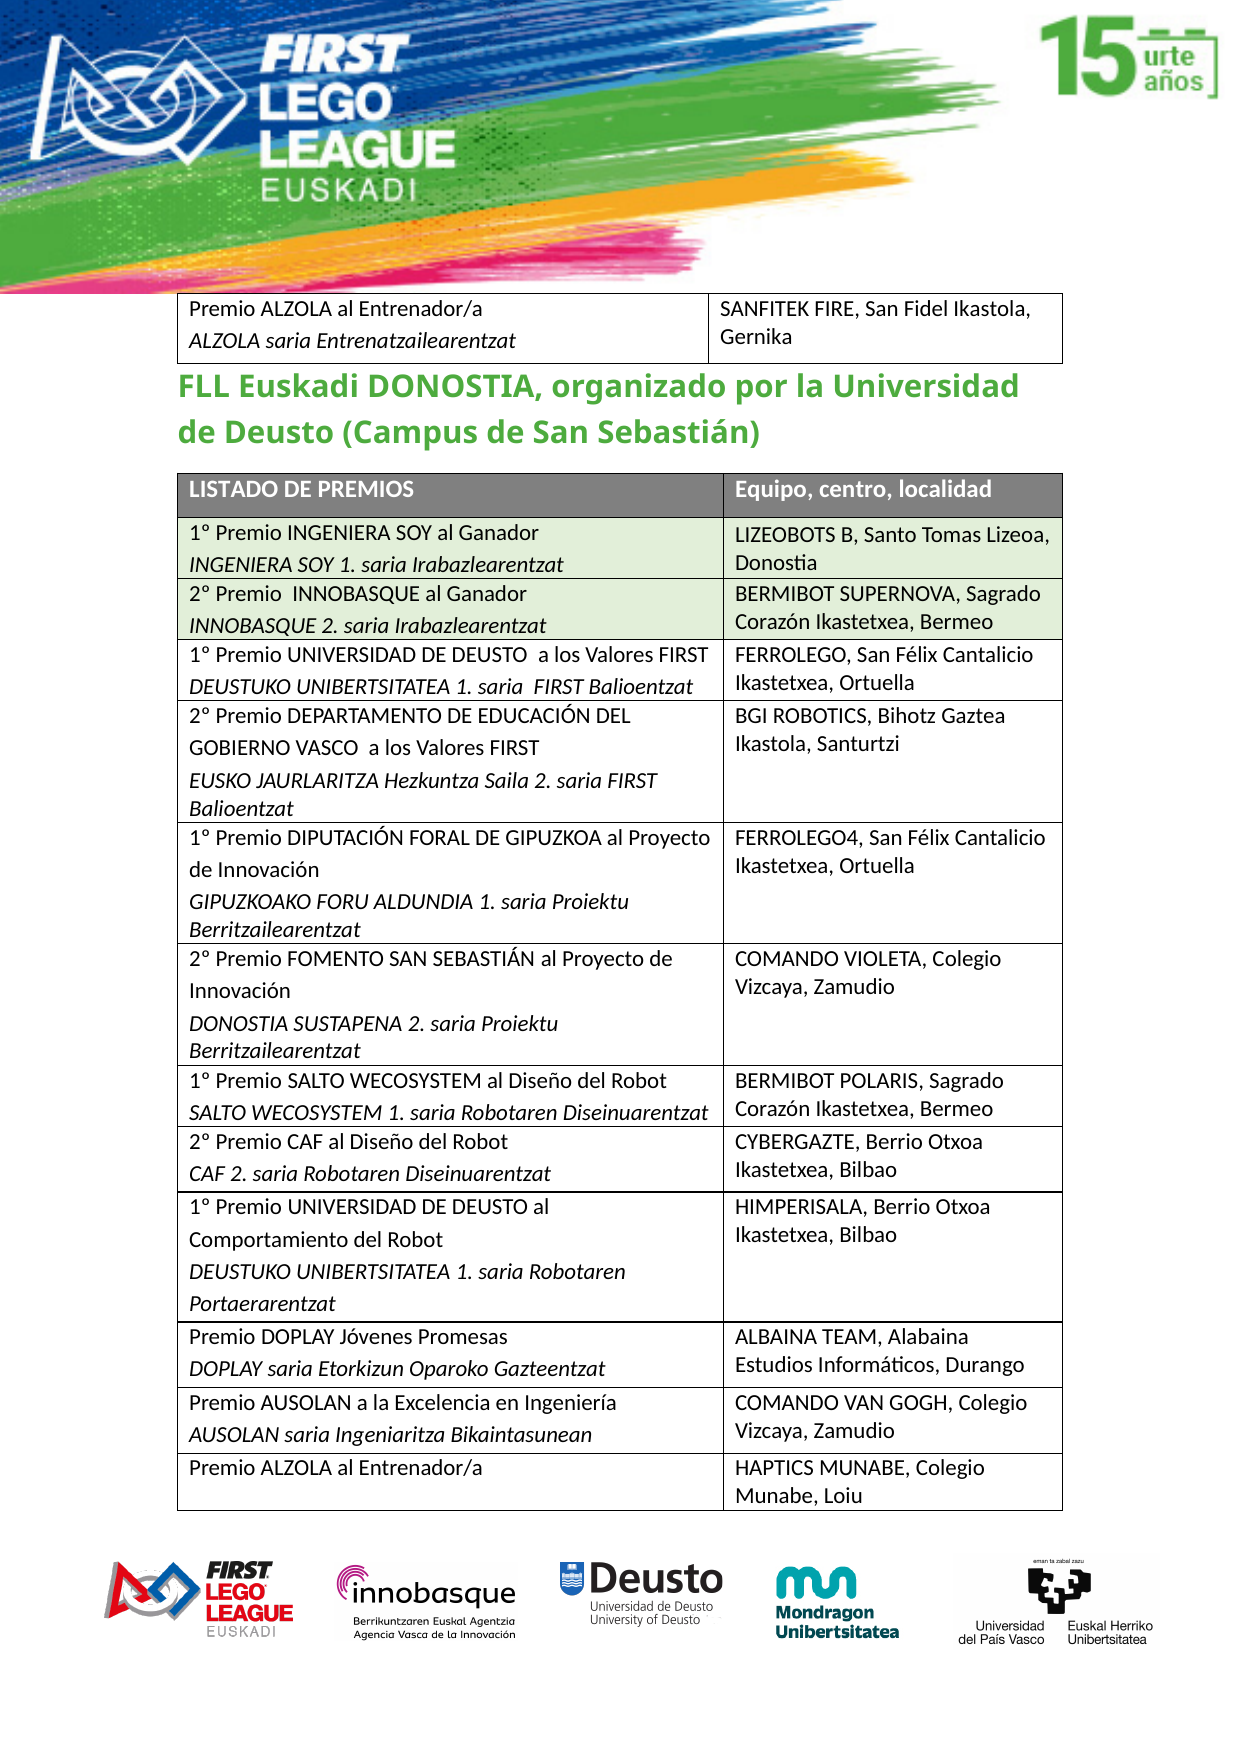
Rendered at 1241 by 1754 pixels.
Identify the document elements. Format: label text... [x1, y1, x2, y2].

table_cell SANFITEK FIRE, San Fidel Ikastola, Gernika [709, 294, 1062, 363]
table_cell HIMPERISALA, Berrio Otxoa Ikastetxea, Bilbao [724, 1193, 1062, 1321]
table_header LISTADO DE PREMIOS [178, 474, 723, 517]
picture [762, 1554, 913, 1651]
picture [952, 1553, 1161, 1650]
table_cell BGI ROBOTICS, Bihotz Gaztea Ikastola, Santurtzi [724, 701, 1062, 822]
table_cell Premio DOPLAY Jóvenes Promesas DOPLAY saria Etorkizun Oparoko Gazteentzat [178, 1323, 723, 1387]
table_cell BERMIBOT POLARIS, Sagrado Corazón Ikastetxea, Bermeo [724, 1066, 1062, 1126]
table_cell CYBERGAZTE, Berrio Otxoa Ikastetxea, Bilbao [724, 1127, 1062, 1191]
picture [102, 1559, 295, 1645]
table_cell 1º Premio DIPUTACIÓN FORAL DE GIPUZKOA al Proyecto de Innovación GIPUZKOAKO FORU ALDUNDIA 1. saria Proiektu Berritzailearentzat [178, 823, 723, 943]
table_cell 1º Premio UNIVERSIDAD DE DEUSTO a los Valores FIRST DEUSTUKO UNIBERTSITATEA 1. saria FIRST Balioentzat [178, 640, 723, 700]
table_cell 1º Premio UNIVERSIDAD DE DEUSTO al Comportamiento del Robot DEUSTUKO UNIBERTSITATEA 1. saria Robotaren Portaerarentzat [178, 1193, 723, 1321]
table_cell FERROLEGO, San Félix Cantalicio Ikastetxea, Ortuella [724, 640, 1062, 700]
table_cell ALBAINA TEAM, Alabaina Estudios Informáticos, Durango [724, 1323, 1062, 1387]
table_cell 2º Premio CAF al Diseño del Robot CAF 2. saria Robotaren Diseinuarentzat [178, 1127, 723, 1191]
picture [0, 0, 1241, 294]
table_cell 2º Premio FOMENTO SAN SEBASTIÁN al Proyecto de Innovación DONOSTIA SUSTAPENA 2. saria Proiektu Berritzailearentzat [178, 944, 723, 1065]
picture [560, 1562, 723, 1640]
table_cell 1º Premio SALTO WECOSYSTEM al Diseño del Robot SALTO WECOSYSTEM 1. saria Robotaren Diseinuarentzat [178, 1066, 723, 1126]
table_cell Premio ALZOLA al Entrenador/a ALZOLA saria Entrenatzailearentzat [178, 1454, 723, 1509]
table_cell Premio ALZOLA al Entrenador/a ALZOLA saria Entrenatzailearentzat [178, 294, 708, 363]
picture [333, 1562, 518, 1641]
table_cell 2º Premio DEPARTAMENTO DE EDUCACIÓN DEL GOBIERNO VASCO a los Valores FIRST EUSKO JAURLARITZA Hezkuntza Saila 2. saria FIRST Balioentzat [178, 701, 723, 822]
table_header Equipo, centro, localidad [724, 474, 1062, 517]
table_cell LIZEOBOTS B, Santo Tomas Lizeoa, Donostia [724, 518, 1062, 578]
table_cell BERMIBOT SUPERNOVA, Sagrado Corazón Ikastetxea, Bermeo [724, 579, 1062, 639]
table_cell Premio AUSOLAN a la Excelencia en Ingeniería AUSOLAN saria Ingeniaritza Bikaintasunean [178, 1388, 723, 1452]
table_cell FERROLEGO4, San Félix Cantalicio Ikastetxea, Ortuella [724, 823, 1062, 943]
table_cell 1º Premio INGENIERA SOY al Ganador INGENIERA SOY 1. saria Irabazlearentzat [178, 518, 723, 578]
table_cell COMANDO VAN GOGH, Colegio Vizcaya, Zamudio [724, 1388, 1062, 1452]
text FLL Euskadi DONOSTIA, organizado por la Universidad de Deusto (Campus de San Sebastián) [177, 364, 1063, 452]
table_cell HAPTICS MUNABE, Colegio Munabe, Loiu [724, 1454, 1062, 1509]
table_cell 2º Premio INNOBASQUE al Ganador INNOBASQUE 2. saria Irabazlearentzat [178, 579, 723, 639]
table_cell COMANDO VIOLETA, Colegio Vizcaya, Zamudio [724, 944, 1062, 1065]
